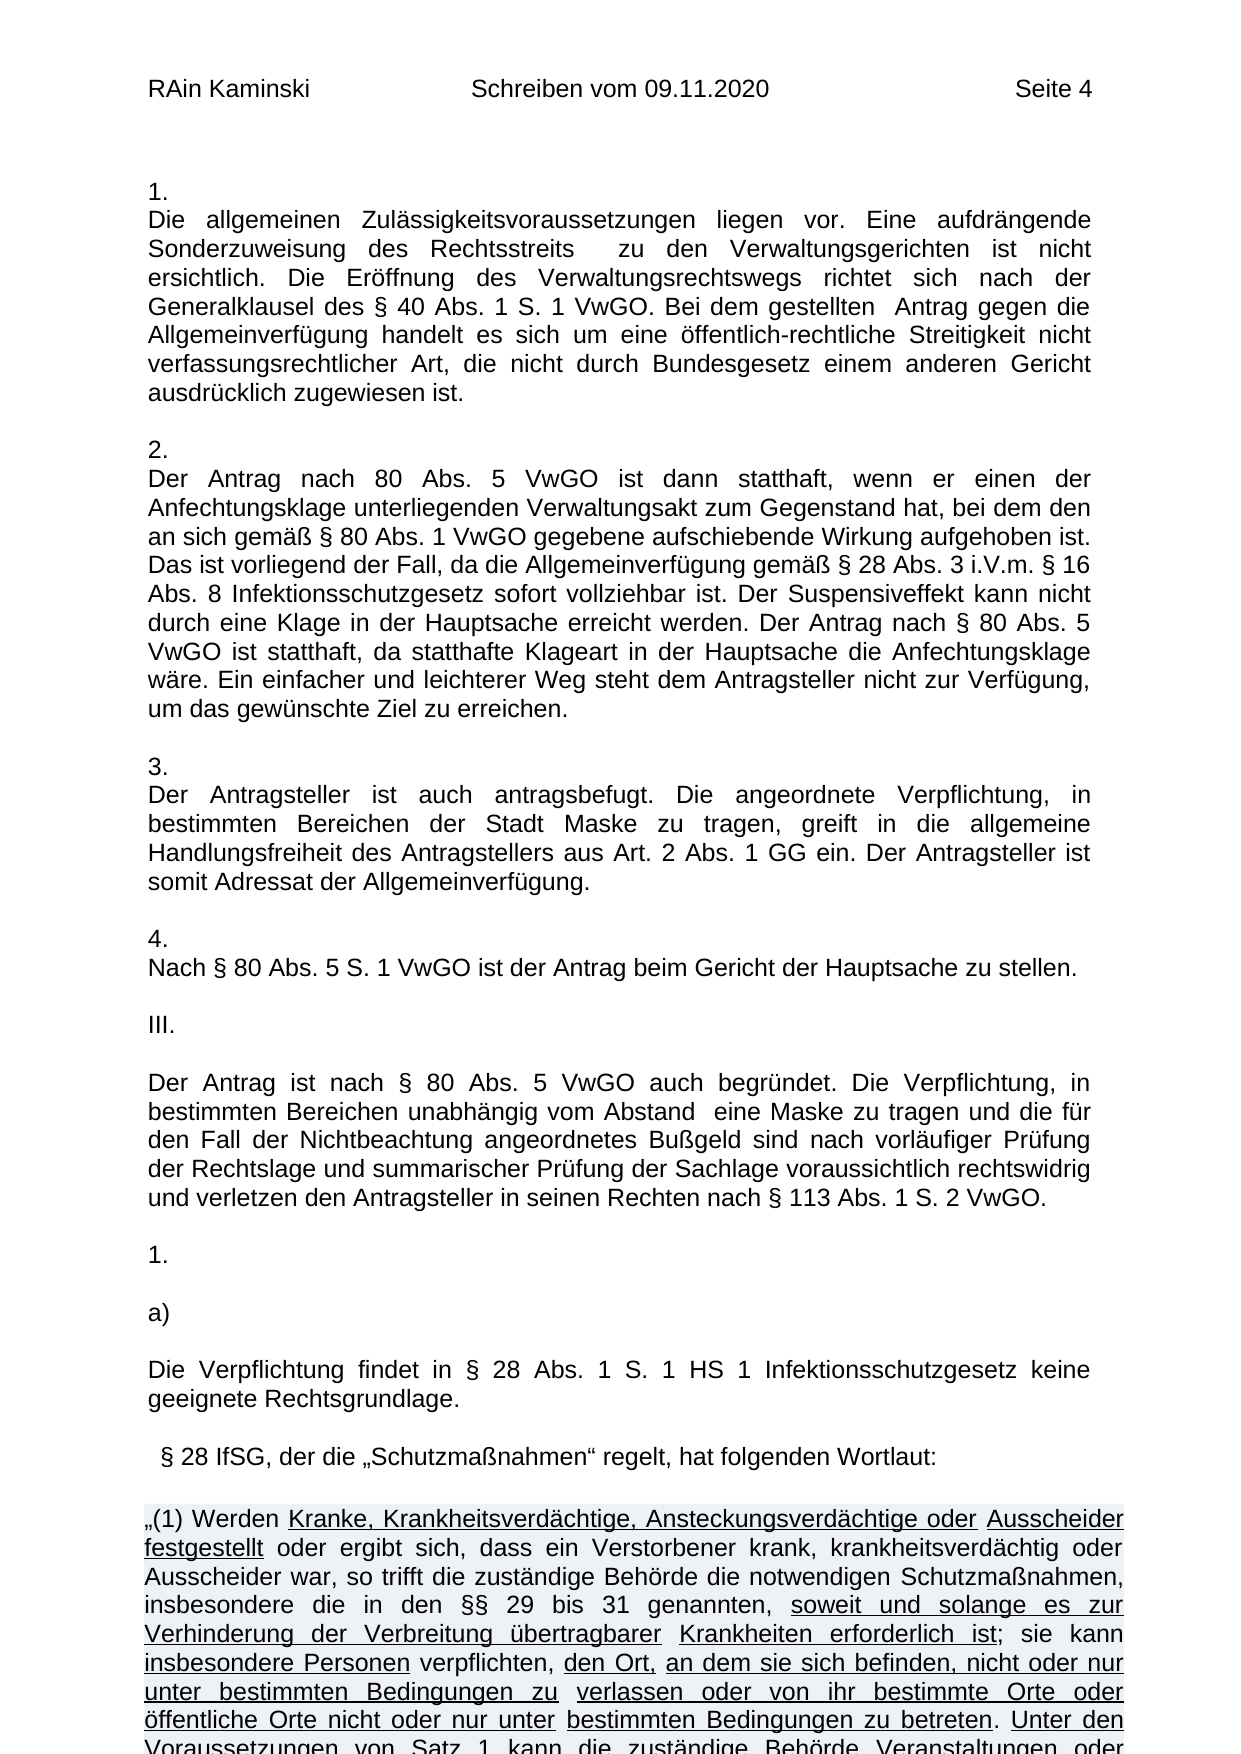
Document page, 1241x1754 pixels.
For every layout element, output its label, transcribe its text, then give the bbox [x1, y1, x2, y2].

text 3. [148, 751, 1092, 780]
text 2. [148, 435, 1092, 464]
text Der Antrag nach 80 Abs. 5 VwGO ist dann statthaft, wenn er einen der Anfechtungsklage unterliegenden Verwaltungsakt zum Gegenstand hat, bei dem den an sich gemäß § 80 Abs. 1 VwGO gegebene aufschiebende Wirkung aufgehoben ist. Das ist vorliegend der Fall, da die Allgemeinverfügung gemäß § 28 Abs. 3 i.V.m. § 16 Abs. 8 Infektionsschutzgesetz sofort vollziehbar ist. Der Suspensiveffekt kann nicht durch eine Klage in der Hauptsache erreicht werden. Der Antrag nach § 80 Abs. 5 VwGO ist statthaft, da statthafte Klageart in der Hauptsache die Anfechtungsklage wäre. Ein einfacher und leichterer Weg steht dem Antragsteller nicht zur Verfügung, um das gewünschte Ziel zu erreichen. [148, 464, 1092, 723]
text 1. [148, 176, 1092, 205]
text Der Antrag ist nach § 80 Abs. 5 VwGO auch begründet. Die Verpflichtung, in bestimmten Bereichen unabhängig vom Abstand eine Maske zu tragen und die für den Fall der Nichtbeachtung angeordnetes Bußgeld sind nach vorläufiger Prüfung der Rechtslage und summarischer Prüfung der Sachlage voraussichtlich rechtswidrig und verletzen den Antragsteller in seinen Rechten nach § 113 Abs. 1 S. 2 VwGO. [148, 1068, 1092, 1211]
text 1. [148, 1240, 1092, 1269]
text § 28 IfSG, der die „Schutzmaßnahmen“ regelt, hat folgenden Wortlaut: [160, 1441, 1092, 1470]
text Die Verpflichtung findet in § 28 Abs. 1 S. 1 HS 1 Infektionsschutzgesetz keine geeignete Rechtsgrundlage. [148, 1355, 1092, 1413]
text III. [148, 1010, 1092, 1039]
text Der Antragsteller ist auch antragsbefugt. Die angeordnete Verpflichtung, in bestimmten Bereichen der Stadt Maske zu tragen, greift in die allgemeine Handlungsfreiheit des Antragstellers aus Art. 2 Abs. 1 GG ein. Der Antragsteller ist somit Adressat der Allgemeinverfügung. [148, 780, 1092, 895]
text Nach § 80 Abs. 5 S. 1 VwGO ist der Antrag beim Gericht der Hauptsache zu stellen. [148, 953, 1092, 981]
text Die allgemeinen Zulässigkeitsvoraussetzungen liegen vor. Eine aufdrängende Sonderzuweisung des Rechtsstreits zu den Verwaltungsgerichten ist nicht ersichtlich. Die Eröffnung des Verwaltungsrechtswegs richtet sich nach der Generalklausel des § 40 Abs. 1 S. 1 VwGO. Bei dem gestellten Antrag gegen die Allgemeinverfügung handelt es sich um eine öffentlich-rechtliche Streitigkeit nicht verfassungsrechtlicher Art, die nicht durch Bundesgesetz einem anderen Gericht ausdrücklich zugewiesen ist. [148, 205, 1092, 406]
text a) [148, 1298, 1092, 1326]
text 4. [148, 924, 1092, 953]
